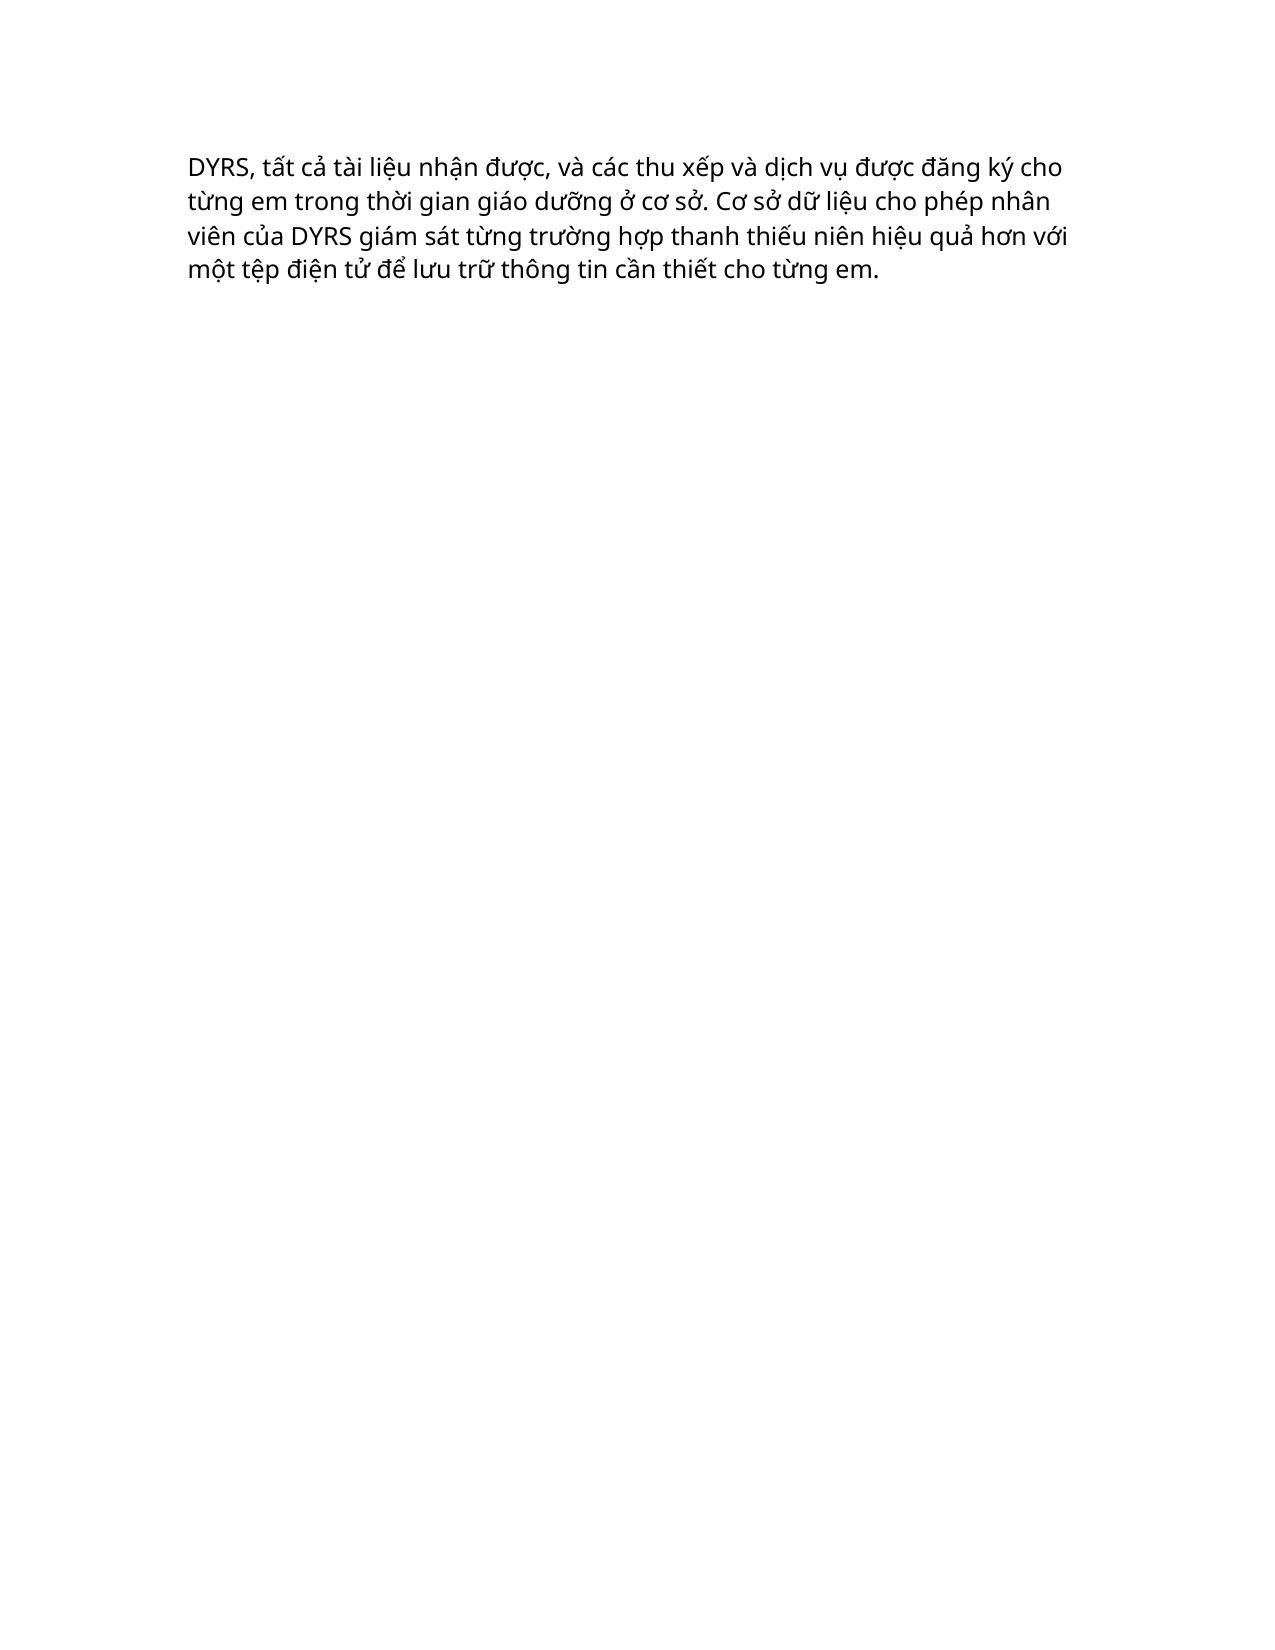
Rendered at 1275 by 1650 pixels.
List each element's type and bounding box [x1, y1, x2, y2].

text [187, 150, 1087, 286]
